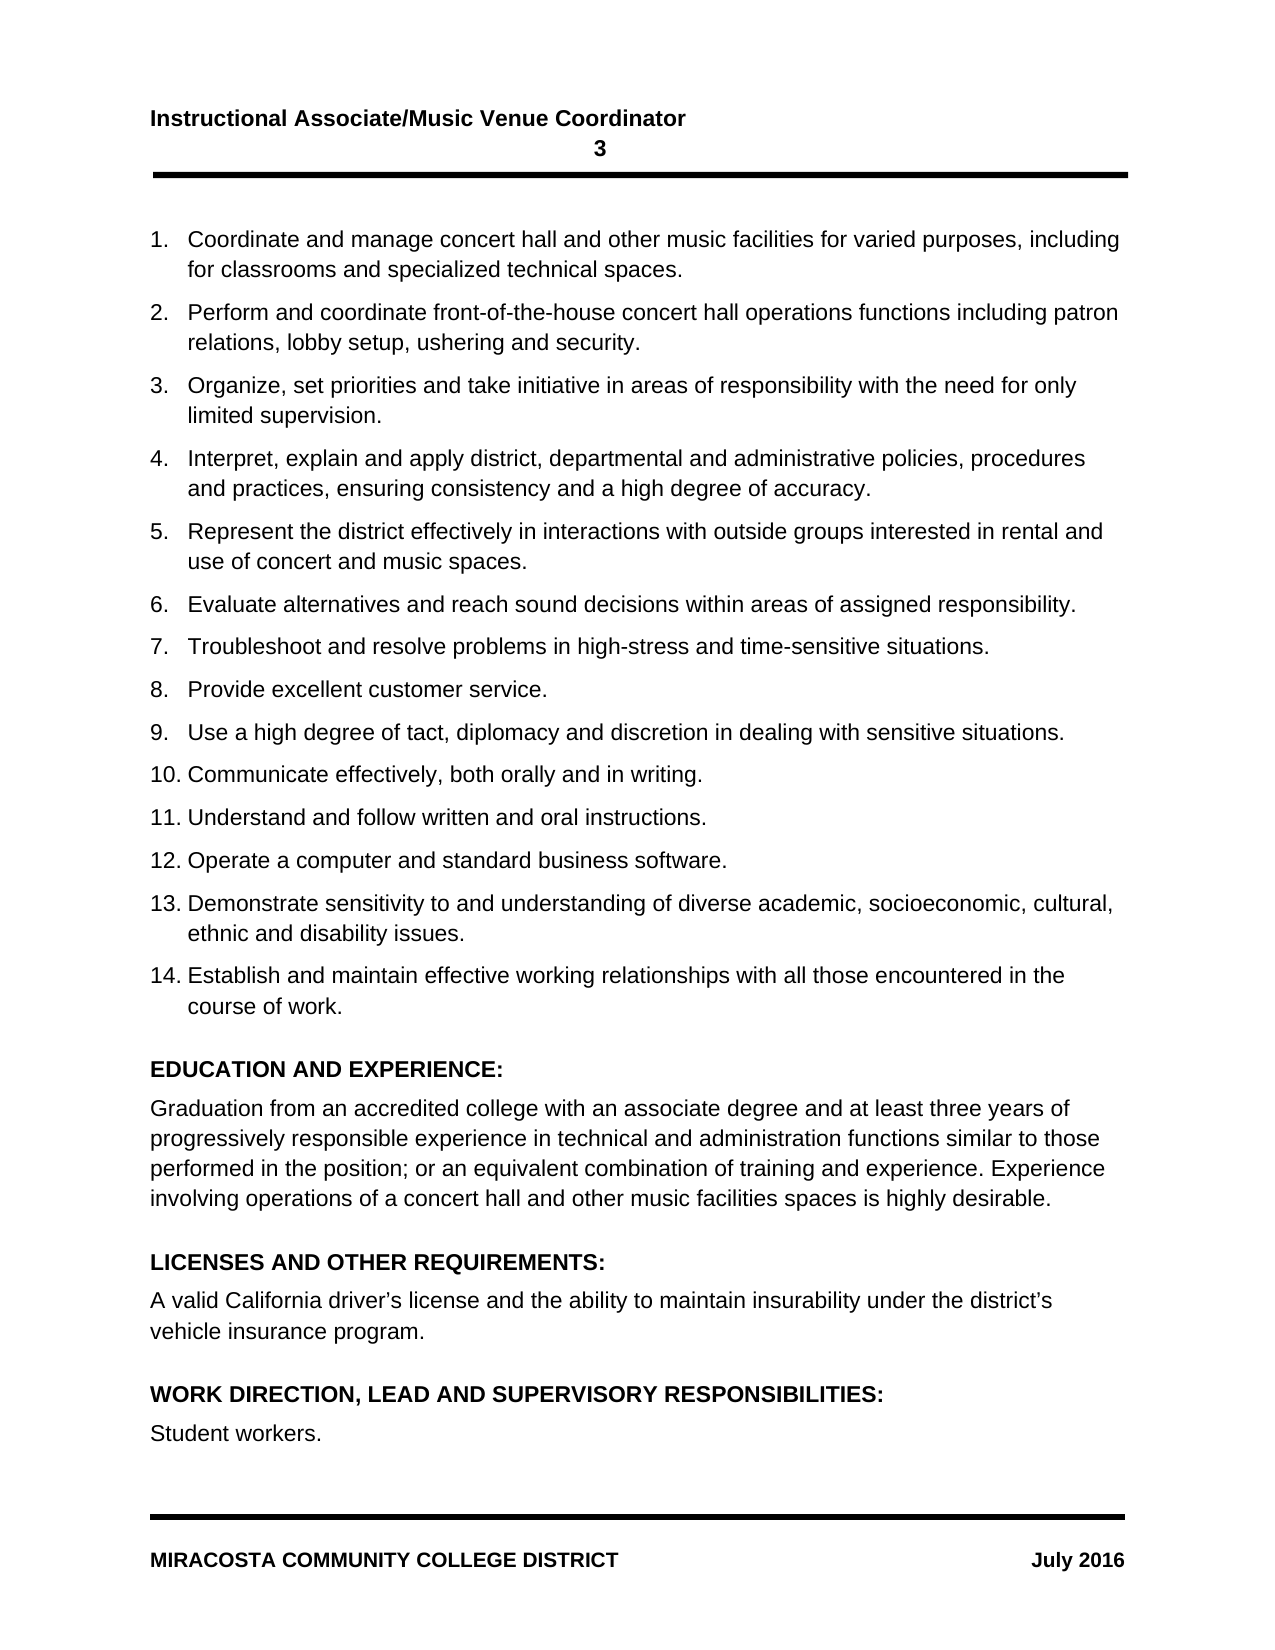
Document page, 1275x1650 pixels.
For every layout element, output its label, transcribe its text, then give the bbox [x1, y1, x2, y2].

list Establish and maintain effective working relationships with all those encountered in the course of work. [150, 962, 1125, 1019]
list Troubleshoot and resolve problems in high-stress and time-sensitive situations. [150, 633, 1125, 660]
subtitle EDUCATION AND EXPERIENCE: [150, 1056, 1125, 1083]
list Use a high degree of tact, diplomacy and discretion in dealing with sensitive situations. [150, 719, 1125, 745]
list Demonstrate sensitivity to and understanding of diverse academic, socioeconomic, cultural, ethnic and disability issues. [150, 889, 1125, 946]
list Perform and coordinate front-of-the-house concert hall operations functions including patron relations, lobby setup, ushering and security. [150, 299, 1125, 356]
list Interpret, explain and apply district, departmental and administrative policies, procedures and practices, ensuring consistency and a high degree of accuracy. [150, 445, 1125, 501]
text Student workers. [150, 1420, 1125, 1446]
list Provide excellent customer service. [150, 676, 1125, 702]
list Evaluate alternatives and reach sound decisions within areas of assigned responsibility. [150, 591, 1125, 617]
text Graduation from an accredited college with an associate degree and at least three years of progressively responsible experience in technical and administration functions similar to those performed in the position; or an equivalent combination of training and experience. Experience involving operations of a concert hall and other music facilities spaces is highly desirable. [150, 1095, 1125, 1212]
subtitle LICENSES AND OTHER REQUIREMENTS: [150, 1249, 1125, 1275]
text A valid California driver’s license and the ability to maintain insurability under the district’s vehicle insurance program. [150, 1287, 1125, 1344]
list Organize, set priorities and take initiative in areas of responsibility with the need for only limited supervision. [150, 372, 1125, 428]
list Communicate effectively, both orally and in writing. [150, 761, 1125, 788]
list Coordinate and manage concert hall and other music facilities for varied purposes, including for classrooms and specialized technical spaces. [150, 226, 1125, 283]
list Operate a computer and standard business software. [150, 847, 1125, 873]
list Represent the district effectively in interactions with outside groups interested in rental and use of concert and music spaces. [150, 518, 1125, 574]
list Understand and follow written and oral instructions. [150, 804, 1125, 831]
text WORK DIRECTION, LEAD AND SUPERVISORY RESPONSIBILITIES: [150, 1381, 1125, 1408]
